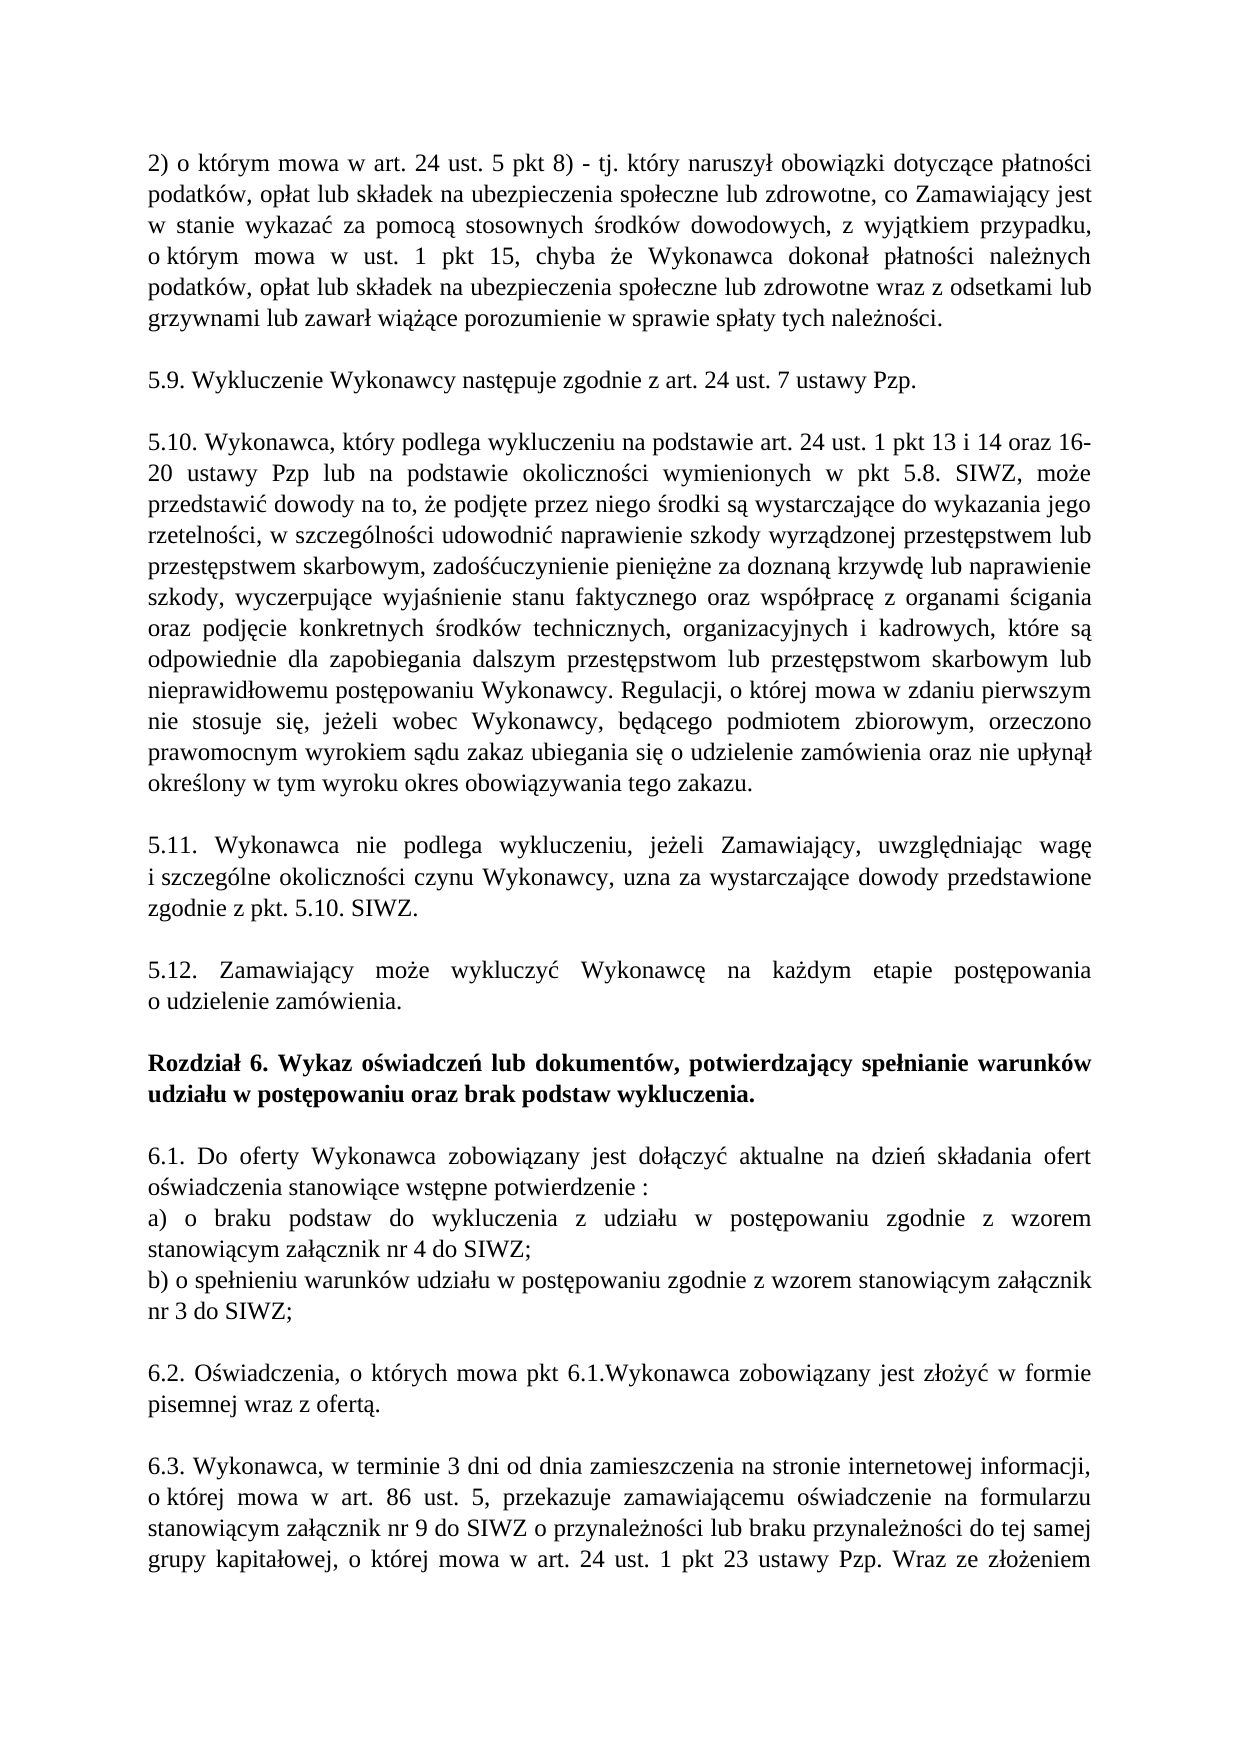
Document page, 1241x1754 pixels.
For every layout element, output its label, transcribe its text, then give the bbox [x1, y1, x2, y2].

text 5.11. Wykonawca nie podlega wykluczeniu, jeżeli Zamawiający, uwzględniając wagę i szczególne okoliczności czynu Wykonawcy, uzna za wystarczające dowody przedstawione zgodnie z pkt. 5.10. SIWZ. [148, 831, 1092, 921]
text 6.2. Oświadczenia, o których mowa pkt 6.1.Wykonawca zobowiązany jest złożyć w formie pisemnej wraz z ofertą. [148, 1358, 1092, 1418]
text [148, 1451, 1092, 1573]
text 5.12. Zamawiający może wykluczyć Wykonawcę na każdym etapie postępowania o udzielenie zamówienia. [148, 955, 1092, 1014]
text 6.1. Do oferty Wykonawca zobowiązany jest dołączyć aktualne na dzień składania ofert oświadczenia stanowiące wstępne potwierdzenie : [148, 1141, 1092, 1201]
text 5.9. Wykluczenie Wykonawcy następuje zgodnie z art. 24 ust. 7 ustawy Pzp. [148, 365, 1092, 394]
text a) o braku podstaw do wykluczenia z udziału w postępowaniu zgodnie z wzorem stanowiącym załącznik nr 4 do SIWZ; [148, 1203, 1092, 1263]
text Rozdział 6. Wykaz oświadczeń lub dokumentów, potwierdzający spełnianie warunków udziału w postępowaniu oraz brak podstaw wykluczenia. [148, 1048, 1092, 1108]
text 2) o którym mowa w art. 24 ust. 5 pkt 8) - tj. który naruszył obowiązki dotyczące płatności podatków, opłat lub składek na ubezpieczenia społeczne lub zdrowotne, co Zamawiający jest w stanie wykazać za pomocą stosownych środków dowodowych, z wyjątkiem przypadku, o którym mowa w ust. 1 pkt 15, chyba że Wykonawca dokonał płatności należnych podatków, opłat lub składek na ubezpieczenia społeczne lub zdrowotne wraz z odsetkami lub grzywnami lub zawarł wiążące porozumienie w sprawie spłaty tych należności. [148, 148, 1092, 332]
text b) o spełnieniu warunków udziału w postępowaniu zgodnie z wzorem stanowiącym załącznik nr 3 do SIWZ; [148, 1265, 1092, 1325]
text 5.10. Wykonawca, który podlega wykluczeniu na podstawie art. 24 ust. 1 pkt 13 i 14 oraz 16- 20 ustawy Pzp lub na podstawie okoliczności wymienionych w pkt 5.8. SIWZ, może przedstawić dowody na to, że podjęte przez niego środki są wystarczające do wykazania jego rzetelności, w szczególności udowodnić naprawienie szkody wyrządzonej przestępstwem lub przestępstwem skarbowym, zadośćuczynienie pieniężne za doznaną krzywdę lub naprawienie szkody, wyczerpujące wyjaśnienie stanu faktycznego oraz współpracę z organami ścigania oraz podjęcie konkretnych środków technicznych, organizacyjnych i kadrowych, które są odpowiednie dla zapobiegania dalszym przestępstwom lub przestępstwom skarbowym lub nieprawidłowemu postępowaniu Wykonawcy. Regulacji, o której mowa w zdaniu pierwszym nie stosuje się, jeżeli wobec Wykonawcy, będącego podmiotem zbiorowym, orzeczono prawomocnym wyrokiem sądu zakaz ubiegania się o udzielenie zamówienia oraz nie upłynął określony w tym wyroku okres obowiązywania tego zakazu. [148, 427, 1092, 797]
